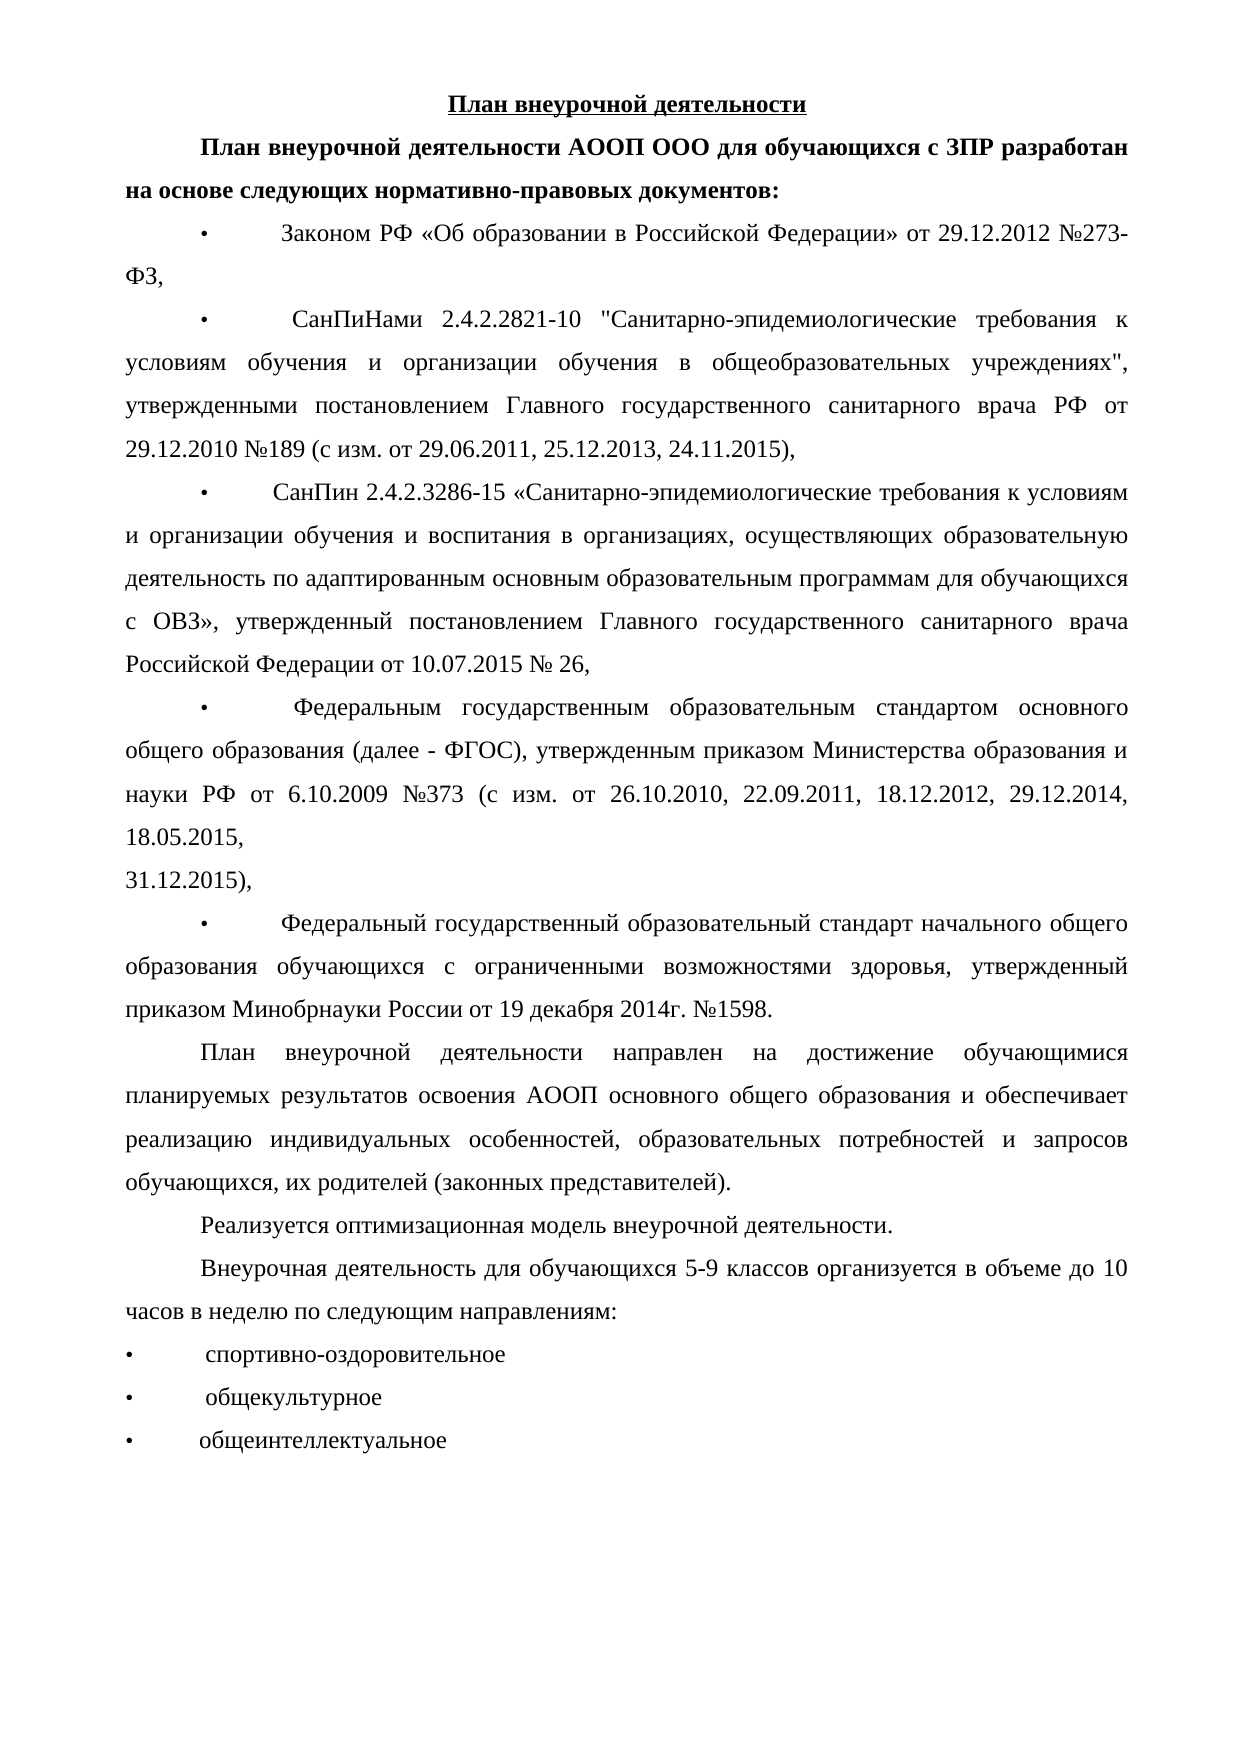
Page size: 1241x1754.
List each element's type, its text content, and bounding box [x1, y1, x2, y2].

list Федеральный государственный образовательный стандарт начального общего образования обучающихся с ограниченными возможностями здоровья, утвержденный приказом Минобрнауки России от 19 декабря 2014г. №1598. [125, 908, 1129, 1023]
text План внеурочной деятельности направлен на достижение обучающимися планируемых результатов освоения АООП основного общего образования и обеспечивает реализацию индивидуальных особенностей, образовательных потребностей и запросов обучающихся, их родителей (законных представителей). [125, 1037, 1129, 1196]
text Реализуется оптимизационная модель внеурочной деятельности. [125, 1210, 1129, 1239]
list Федеральным государственным образовательным стандартом основного общего образования (далее - ФГОС), утвержденным приказом Министерства образования и науки РФ от 6.10.2009 №373 (с изм. от 26.10.2010, 22.09.2011, 18.12.2012, 29.12.2014, 18.05.2015, [125, 692, 1129, 851]
list общекультурное [125, 1382, 1129, 1411]
list Законом РФ «Об образовании в Российской Федерации» от 29.12.2012 №273- ФЗ, [125, 218, 1129, 290]
text 31.12.2015), [125, 865, 1129, 894]
list общеинтеллектуальное [125, 1426, 1129, 1454]
list спортивно-оздоровительное [125, 1339, 1129, 1368]
list СанПиНами 2.4.2.2821-10 "Санитарно-эпидемиологические требования к условиям обучения и организации обучения в общеобразовательных учреждениях", утвержденными постановлением Главного государственного санитарного врача РФ от 29.12.2010 №189 (с изм. от 29.06.2011, 25.12.2013, 24.11.2015), [125, 304, 1129, 462]
text План внеурочной деятельности АООП ООО для обучающихся с ЗПР разработан на основе следующих нормативно-правовых документов: [125, 132, 1129, 204]
text План внеурочной деятельности [125, 89, 1129, 117]
list СанПин 2.4.2.3286-15 «Санитарно-эпидемиологические требования к условиям и организации обучения и воспитания в организациях, осуществляющих образовательную деятельность по адаптированным основным образовательным программам для обучающихся с ОВЗ», утвержденный постановлением Главного государственного санитарного врача Российской Федерации от 10.07.2015 № 26, [125, 477, 1129, 678]
text Внеурочная деятельность для обучающихся 5-9 классов организуется в объеме до 10 часов в неделю по следующим направлениям: [125, 1253, 1129, 1325]
